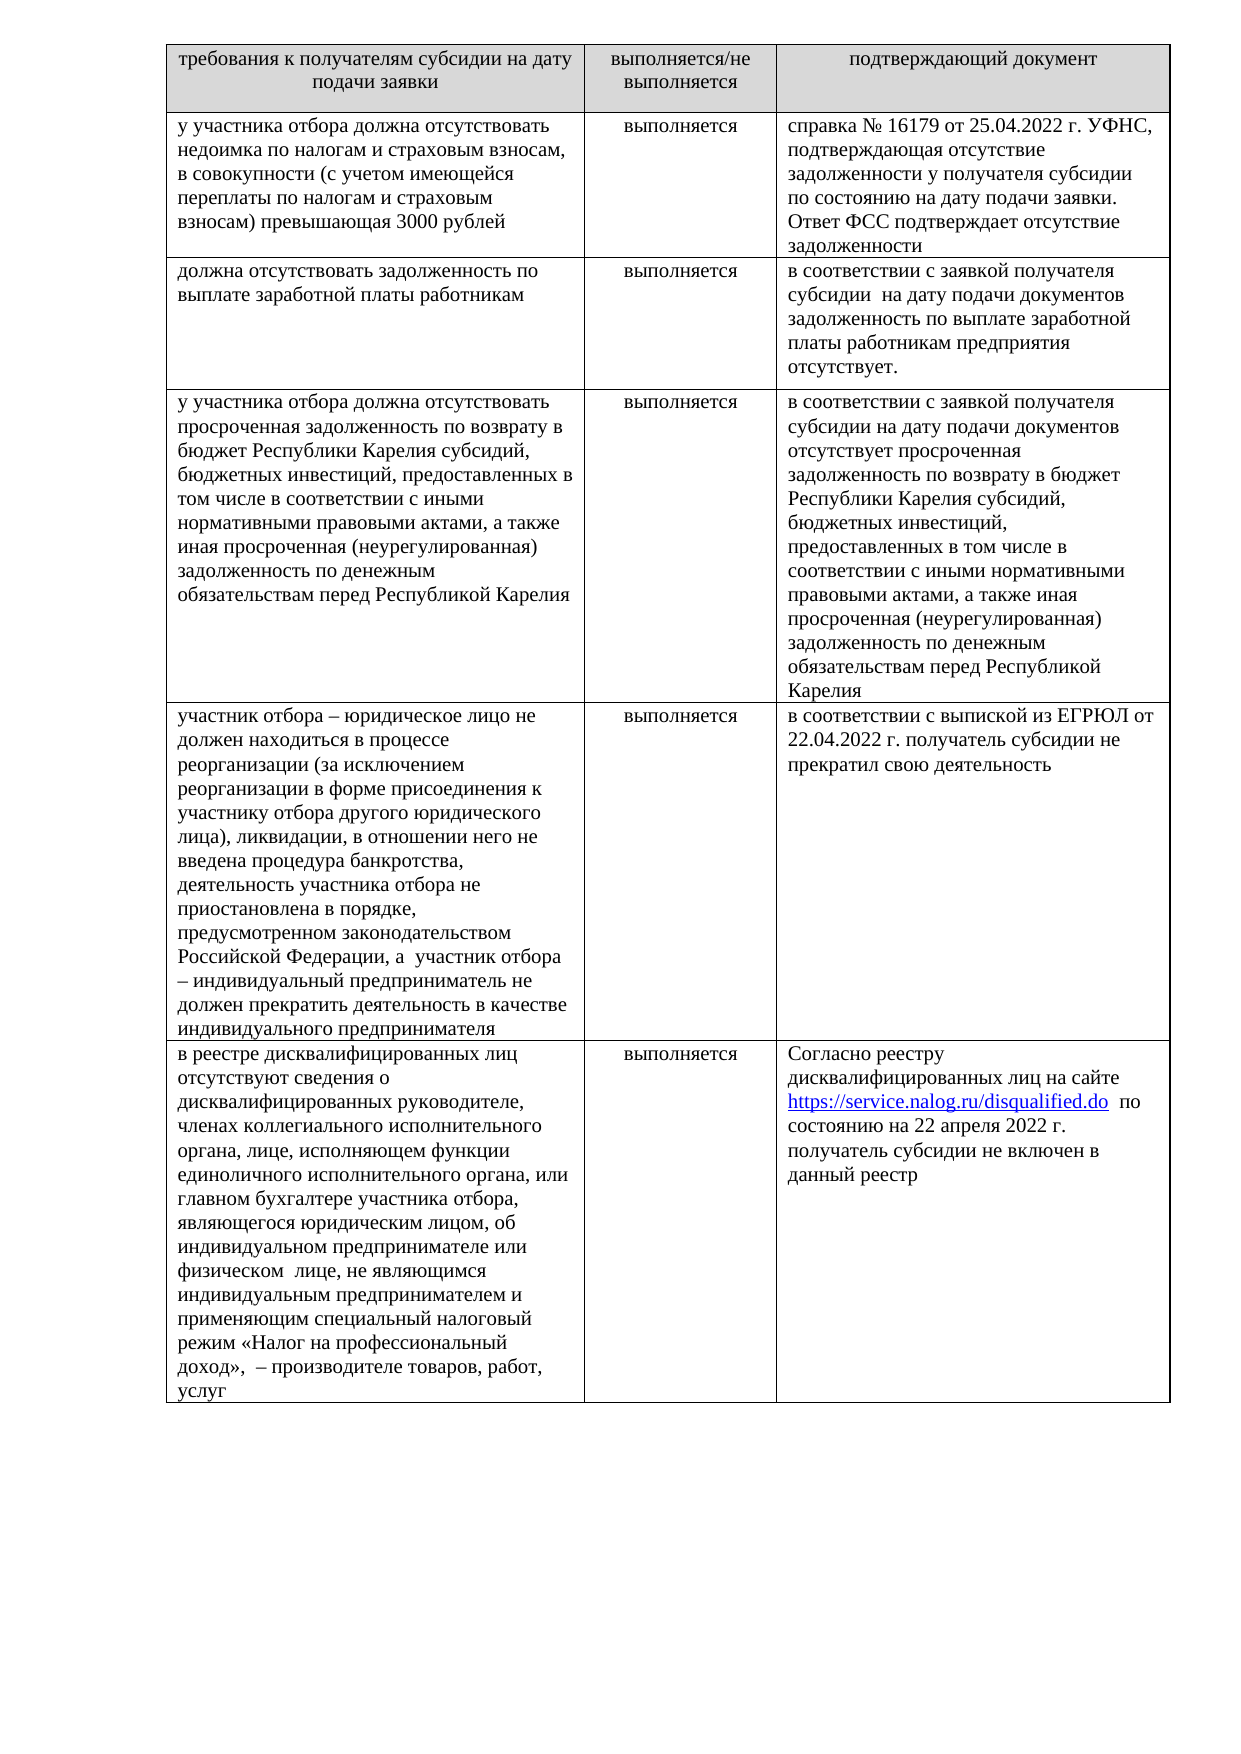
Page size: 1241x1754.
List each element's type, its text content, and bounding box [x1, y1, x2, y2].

table_cell справка № 16179 от 25.04.2022 г. УФНС, подтверждающая отсутствие задолженности у получателя субсидии по состоянию на дату подачи заявки. Ответ ФСС подтверждает отсутствие задолженности [777, 113, 1169, 257]
table_header выполняется/не выполняется [585, 45, 776, 112]
table_cell в соответствии с заявкой получателя субсидии на дату подачи документов отсутствует просроченная задолженность по возврату в бюджет Республики Карелия субсидий, бюджетных инвестиций, предоставленных в том числе в соответствии с иными нормативными правовыми актами, а также иная просроченная (неурегулированная) задолженность по денежным обязательствам перед Республикой Карелия [777, 390, 1169, 702]
table_cell в соответствии с заявкой получателя субсидии на дату подачи документов задолженность по выплате заработной платы работникам предприятия отсутствует. [777, 258, 1169, 388]
table_cell должна отсутствовать задолженность по выплате заработной платы работникам [167, 258, 584, 388]
table_cell выполняется [585, 703, 776, 1040]
table_cell выполняется [585, 1041, 776, 1402]
table_header подтверждающий документ [777, 45, 1169, 112]
table_cell выполняется [585, 113, 776, 257]
table_cell участник отбора – юридическое лицо не должен находиться в процессе реорганизации (за исключением реорганизации в форме присоединения к участнику отбора другого юридического лица), ликвидации, в отношении него не введена процедура банкротства, деятельность участника отбора не приостановлена в порядке, предусмотренном законодательством Российской Федерации, а участник отбора – индивидуальный предприниматель не должен прекратить деятельность в качестве индивидуального предпринимателя [167, 703, 584, 1040]
table_cell в реестре дисквалифицированных лиц отсутствуют сведения о дисквалифицированных руководителе, членах коллегиального исполнительного органа, лице, исполняющем функции единоличного исполнительного органа, или главном бухгалтере участника отбора, являющегося юридическим лицом, об индивидуальном предпринимателе или физическом лице, не являющимся индивидуальным предпринимателем и применяющим специальный налоговый режим «Налог на профессиональный доход», – производителе товаров, работ, услуг [167, 1041, 584, 1402]
table_cell выполняется [585, 258, 776, 388]
table_cell Согласно реестру дисквалифицированных лиц на сайте https://service.nalog.ru/disqualified.do по состоянию на 22 апреля 2022 г. получатель субсидии не включен в данный реестр [777, 1041, 1169, 1402]
table_cell в соответствии с выпиской из ЕГРЮЛ от 22.04.2022 г. получатель субсидии не прекратил свою деятельность [777, 703, 1169, 1040]
table_cell у участника отбора должна отсутствовать просроченная задолженность по возврату в бюджет Республики Карелия субсидий, бюджетных инвестиций, предоставленных в том числе в соответствии с иными нормативными правовыми актами, а также иная просроченная (неурегулированная) задолженность по денежным обязательствам перед Республикой Карелия [167, 390, 584, 702]
table_cell выполняется [585, 390, 776, 702]
table_header требования к получателям субсидии на дату подачи заявки [167, 45, 584, 112]
table_cell у участника отбора должна отсутствовать недоимка по налогам и страховым взносам, в совокупности (с учетом имеющейся переплаты по налогам и страховым взносам) превышающая 3000 рублей [167, 113, 584, 257]
